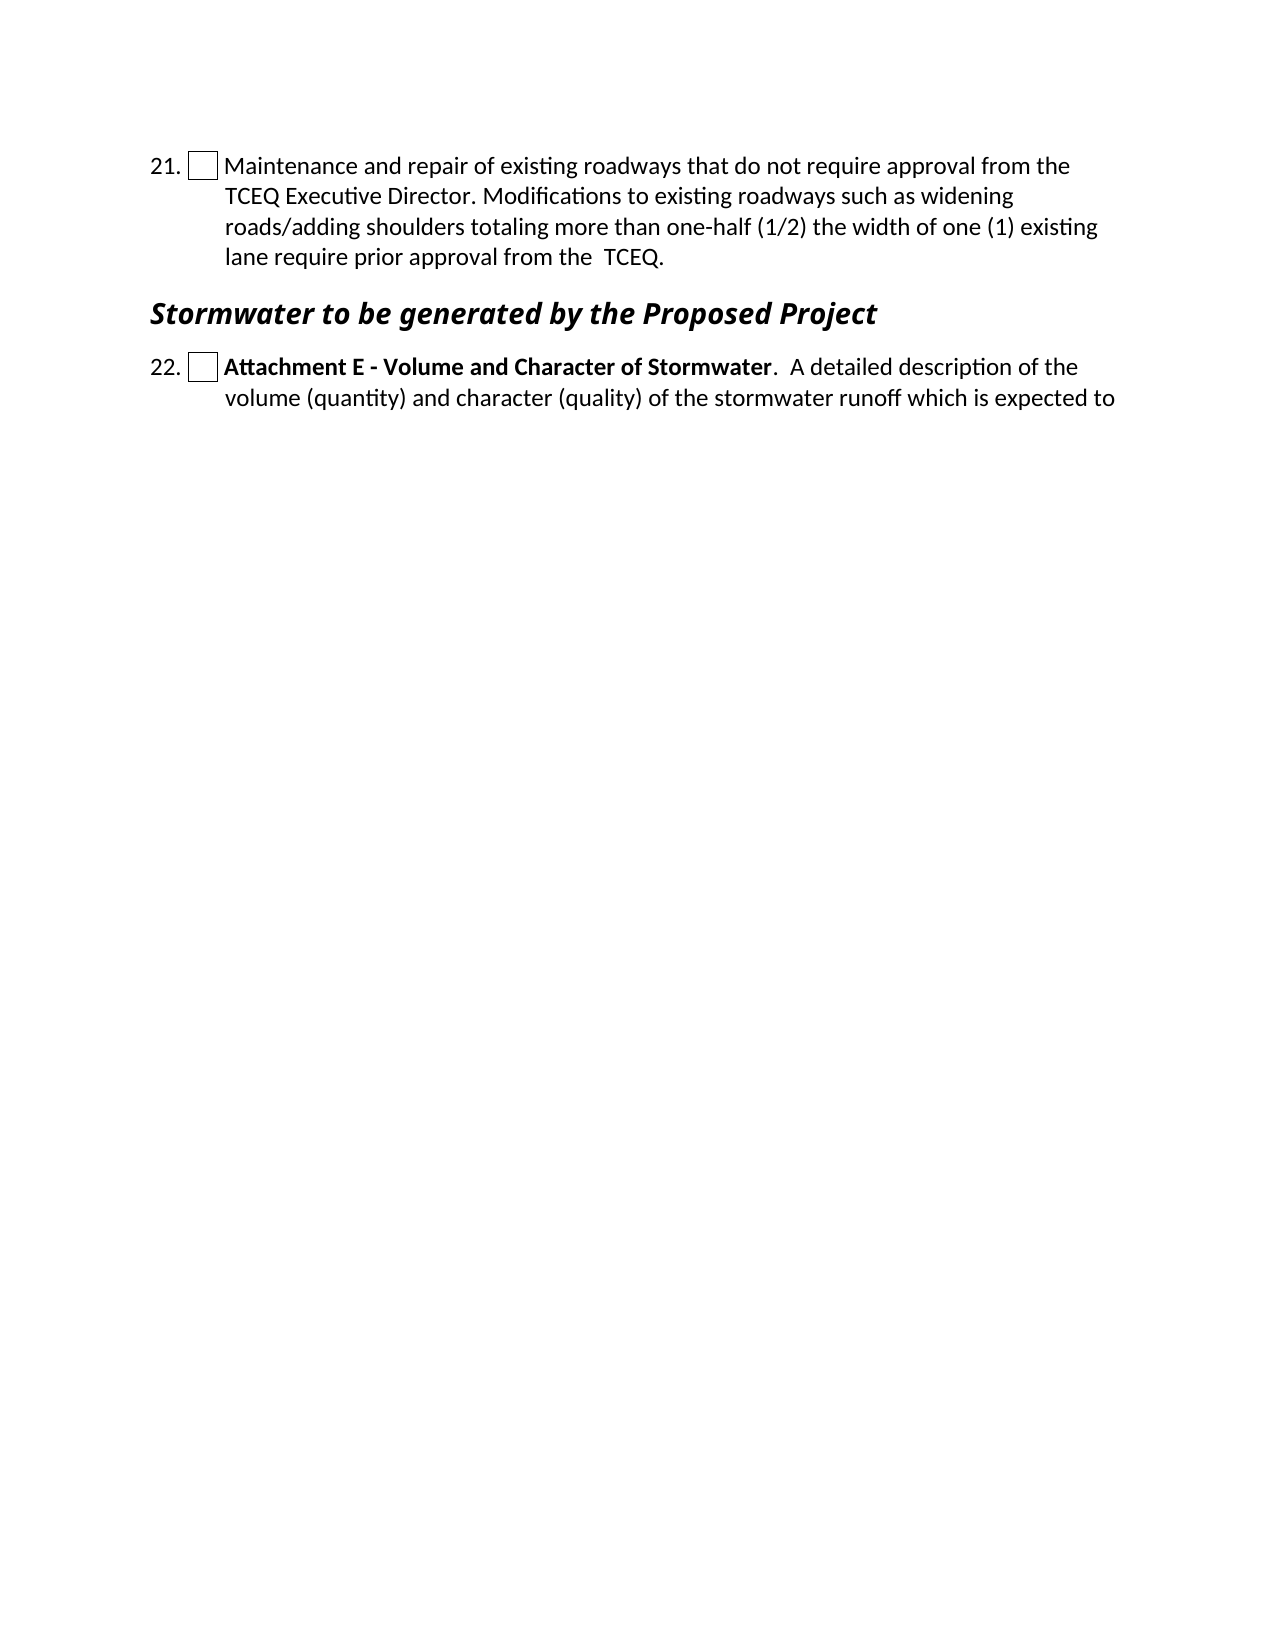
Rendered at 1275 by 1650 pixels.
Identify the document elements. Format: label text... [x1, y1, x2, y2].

list Maintenance and repair of existing roadways that do not require approval from the TCEQ Executive Director. Modifications to existing roadways such as widening roads/adding shoulders totaling more than one-half (1/2) the width of one (1) existing lane require prior approval from the TCEQ. [150, 150, 1125, 272]
subtitle Stormwater to be generated by the Proposed Project [150, 293, 1125, 333]
list Attachment E - Volume and Character of Stormwater. A detailed description of the volume (quantity) and character (quality) of the stormwater runoff which is expected to occur from the proposed project is attached. The estimates of stormwater runoff quality and quantity are based on area and type of impervious cover. Include the runoff coefficient of the site for both pre-construction and post-construction conditions. [150, 351, 1125, 412]
